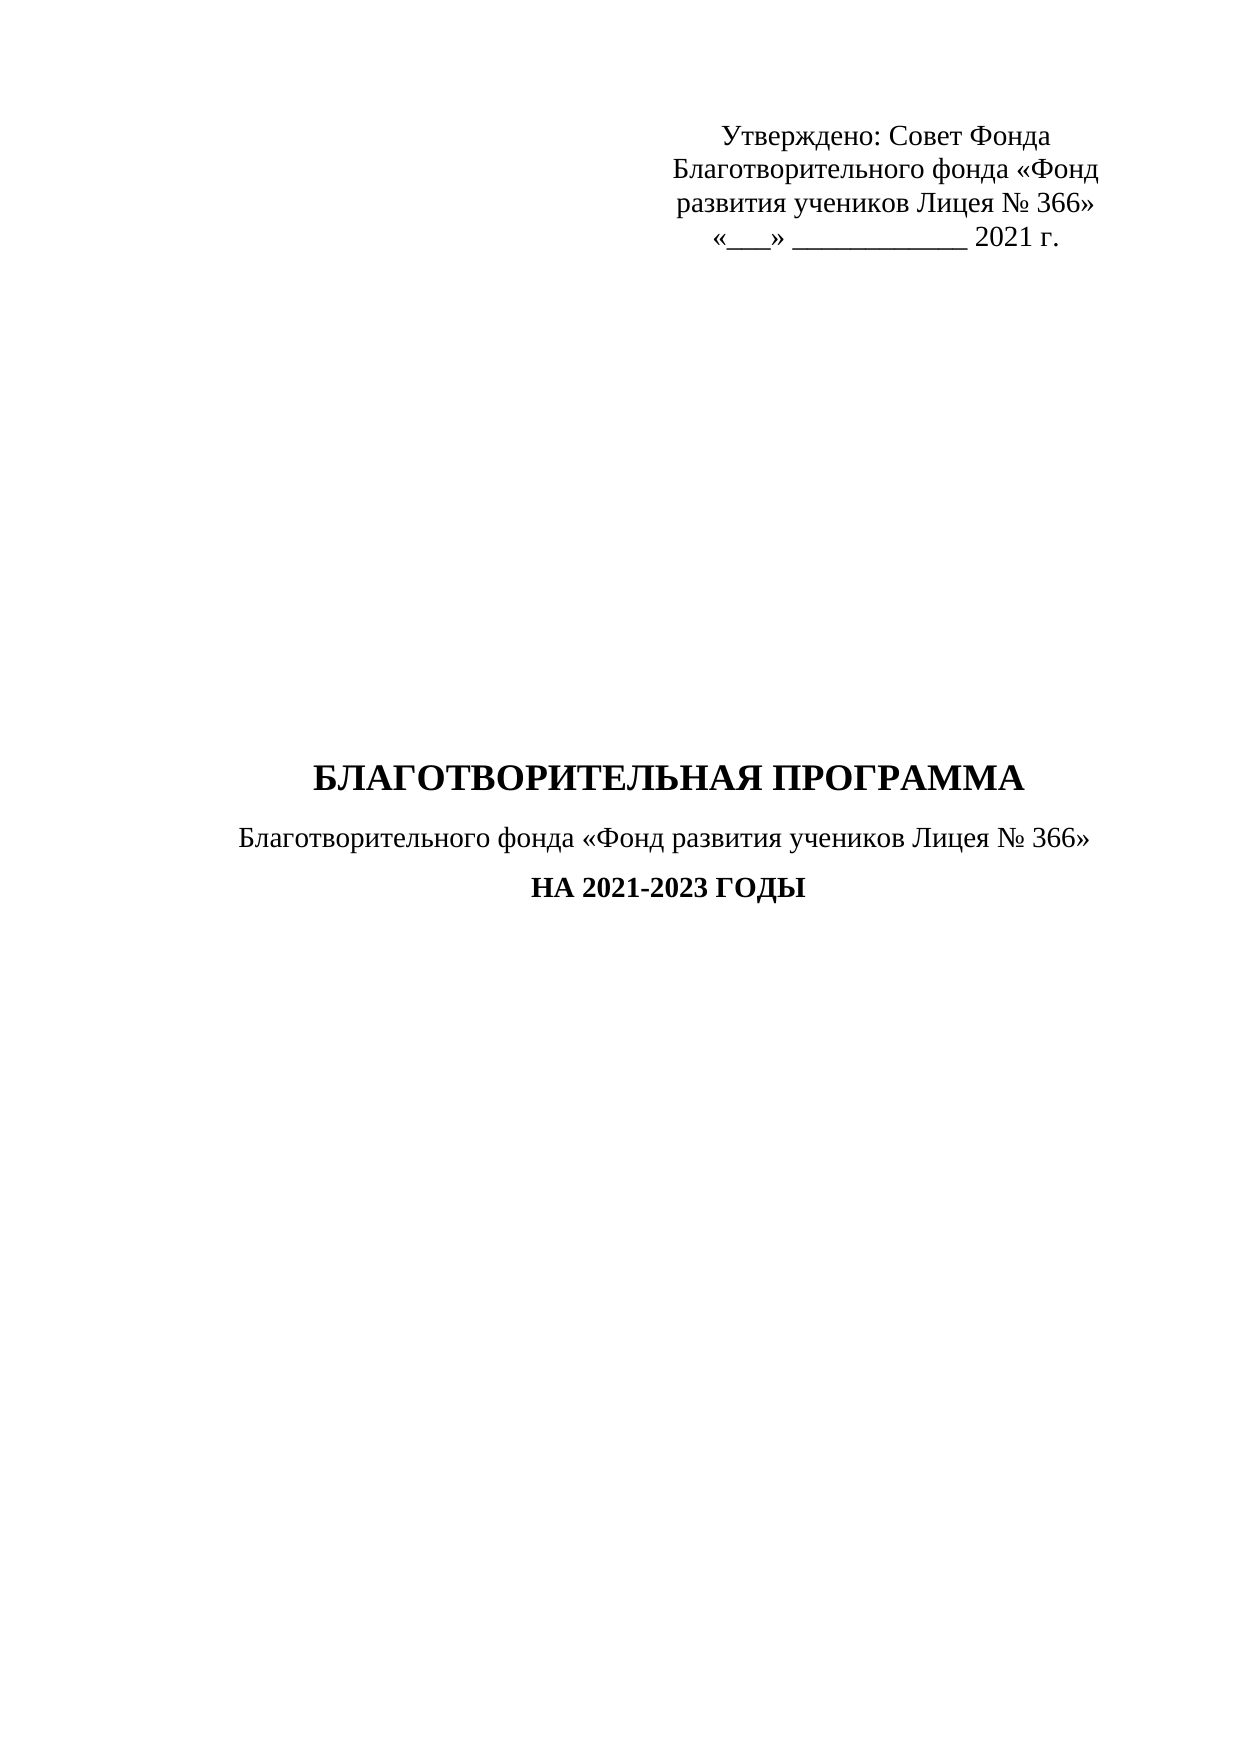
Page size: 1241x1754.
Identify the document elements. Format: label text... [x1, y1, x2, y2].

text Утверждено: Совет Фонда [620, 118, 1152, 152]
text Благотворительного фонда «Фонд развития учеников Лицея № 366» [620, 152, 1152, 219]
text Благотворительного фонда «Фонд развития учеников Лицея № 366» [177, 820, 1152, 854]
text БЛАГОТВОРИТЕЛЬНАЯ ПРОГРАММА [177, 755, 1152, 798]
text «___» ____________ 2021 г. [620, 219, 1152, 252]
text НА 2021-2023 ГОДЫ [177, 870, 1152, 904]
